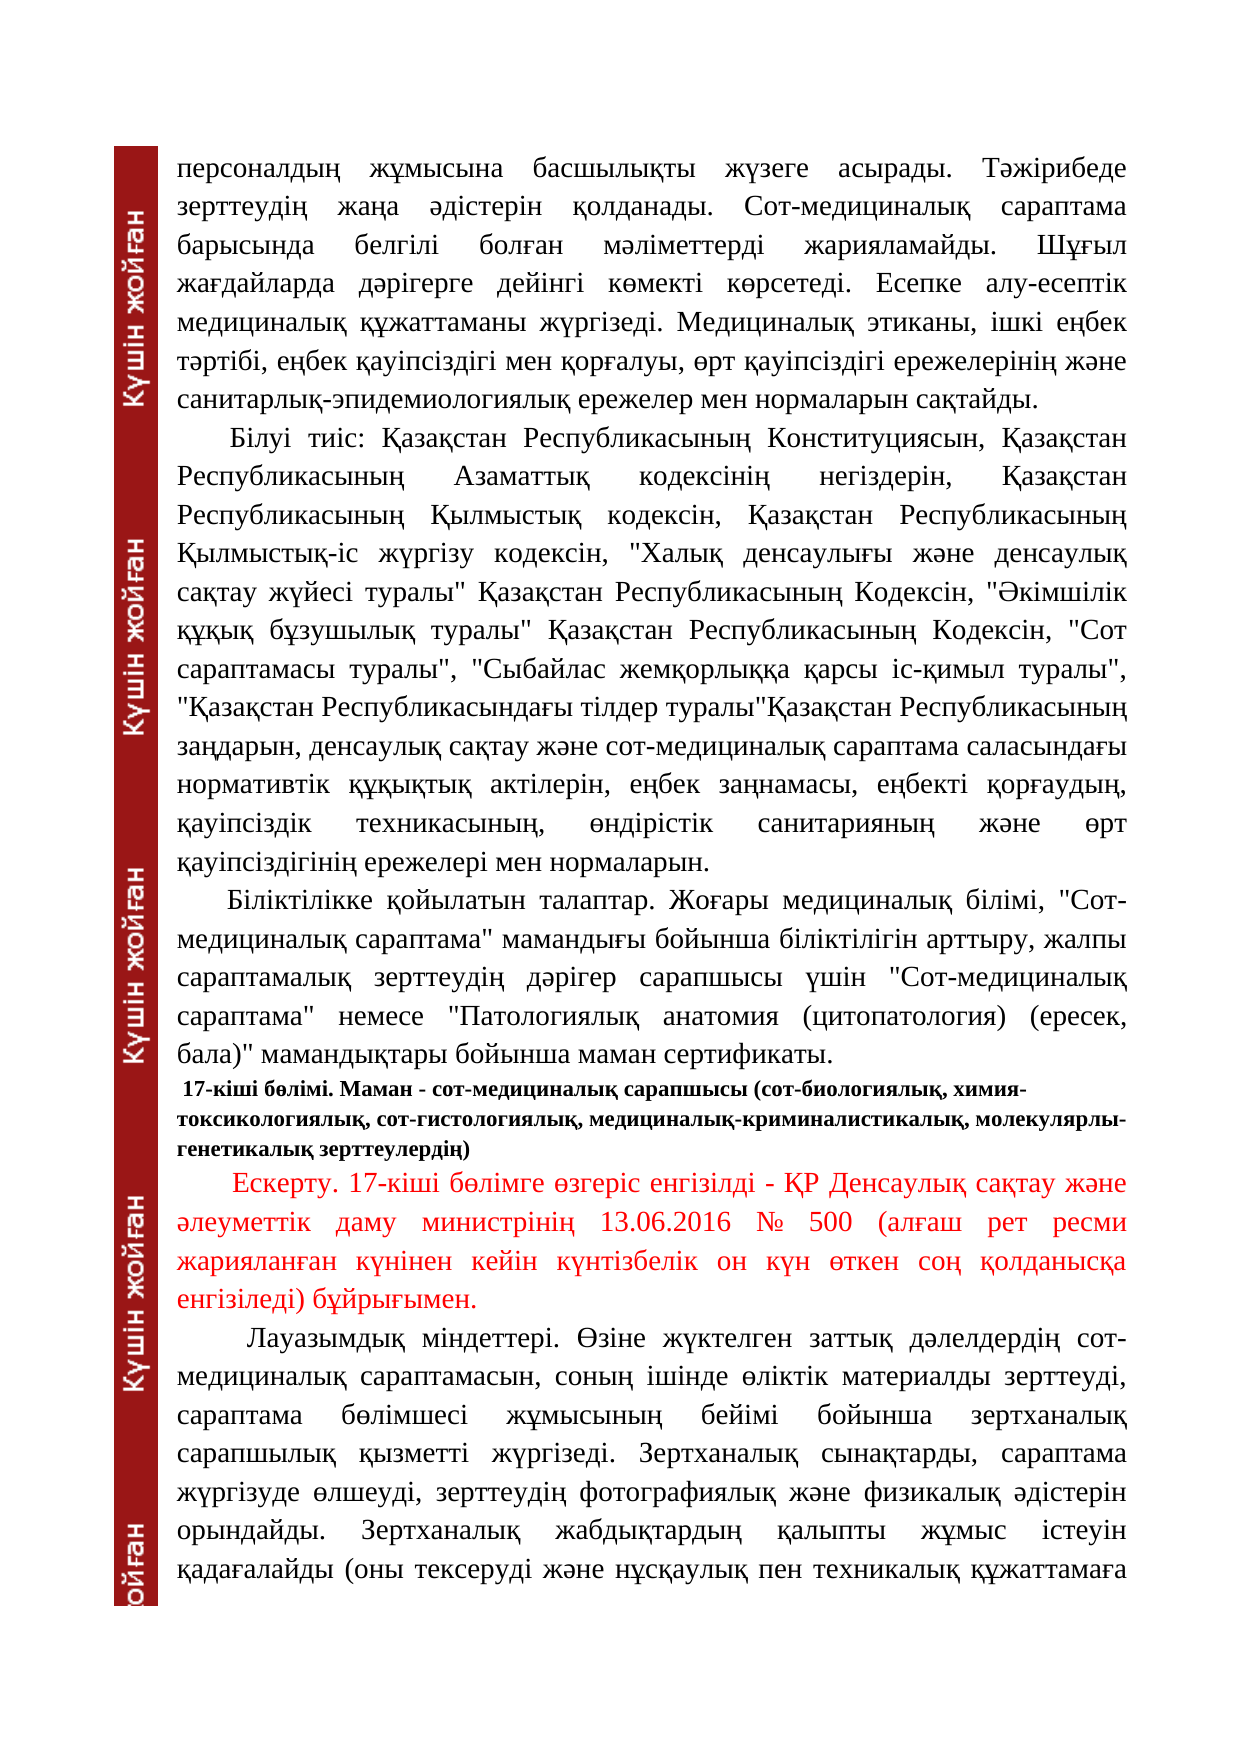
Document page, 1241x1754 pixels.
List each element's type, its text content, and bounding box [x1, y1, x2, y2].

picture [114, 415, 158, 420]
picture [114, 1162, 158, 1166]
text 17-кіші бөлімі. Маман - сот-медициналық сарапшысы (сот-биологиялық, химия-токсикологиялық, сот-гистологиялық, медициналық-криминалистикалық, молекулярлы-генетикалық зерттеулердің) [112, 1075, 1128, 1162]
picture [114, 1070, 158, 1075]
text Білуі тиіс: Қазақстан Республикасының Конституциясын, Қазақстан Республикасының Азаматтық кодексінің негіздерін, Қазақстан Республикасының Қылмыстық кодексін, Қазақстан Республикасының Қылмыстық-іс жүргізу кодексін, "Халық денсаулығы және денсаулық сақтау жүйесі туралы" Қазақстан Республикасының Кодексін, "Әкімшілік құқық бұзушылық туралы" Қазақстан Республикасының Кодексін, "Сот сараптамасы туралы", "Сыбайлас жемқорлыққа қарсы іс-қимыл туралы", "Қазақстан Республикасындағы тілдер туралы"Қазақстан Республикасының заңдарын, денсаулық сақтау және сот-медициналық сараптама саласындағы нормативтік құқықтық актілерін, еңбек заңнамасы, еңбекті қорғаудың, қауіпсіздік техникасының, өндірістік санитарияның және өрт қауіпсіздігінің ережелері мен нормаларын. [112, 420, 1128, 877]
picture [114, 877, 158, 882]
text Ескерту. 17-кіші бөлімге өзгеріс енгізілді - ҚР Денсаулық сақтау және әлеуметтік даму министрінің 13.06.2016 № 500 (алғаш рет ресми жарияланған күнінен кейін күнтізбелік он күн өткен соң қолданысқа енгізіледі) бұйрығымен. [112, 1166, 1128, 1315]
picture [114, 1315, 158, 1320]
picture [114, 1584, 158, 1606]
picture [114, 146, 158, 150]
text Біліктілікке қойылатын талаптар. Жоғары медициналық білімі, "Сот-медициналық сараптама" мамандығы бойынша біліктілігін арттыру, жалпы сараптамалық зерттеудің дәрігер сарапшысы үшін "Сот-медициналық сараптама" немесе "Патологиялық анатомия (цитопатология) (ересек, бала)" мамандықтары бойынша маман сертификаты. [112, 882, 1128, 1070]
